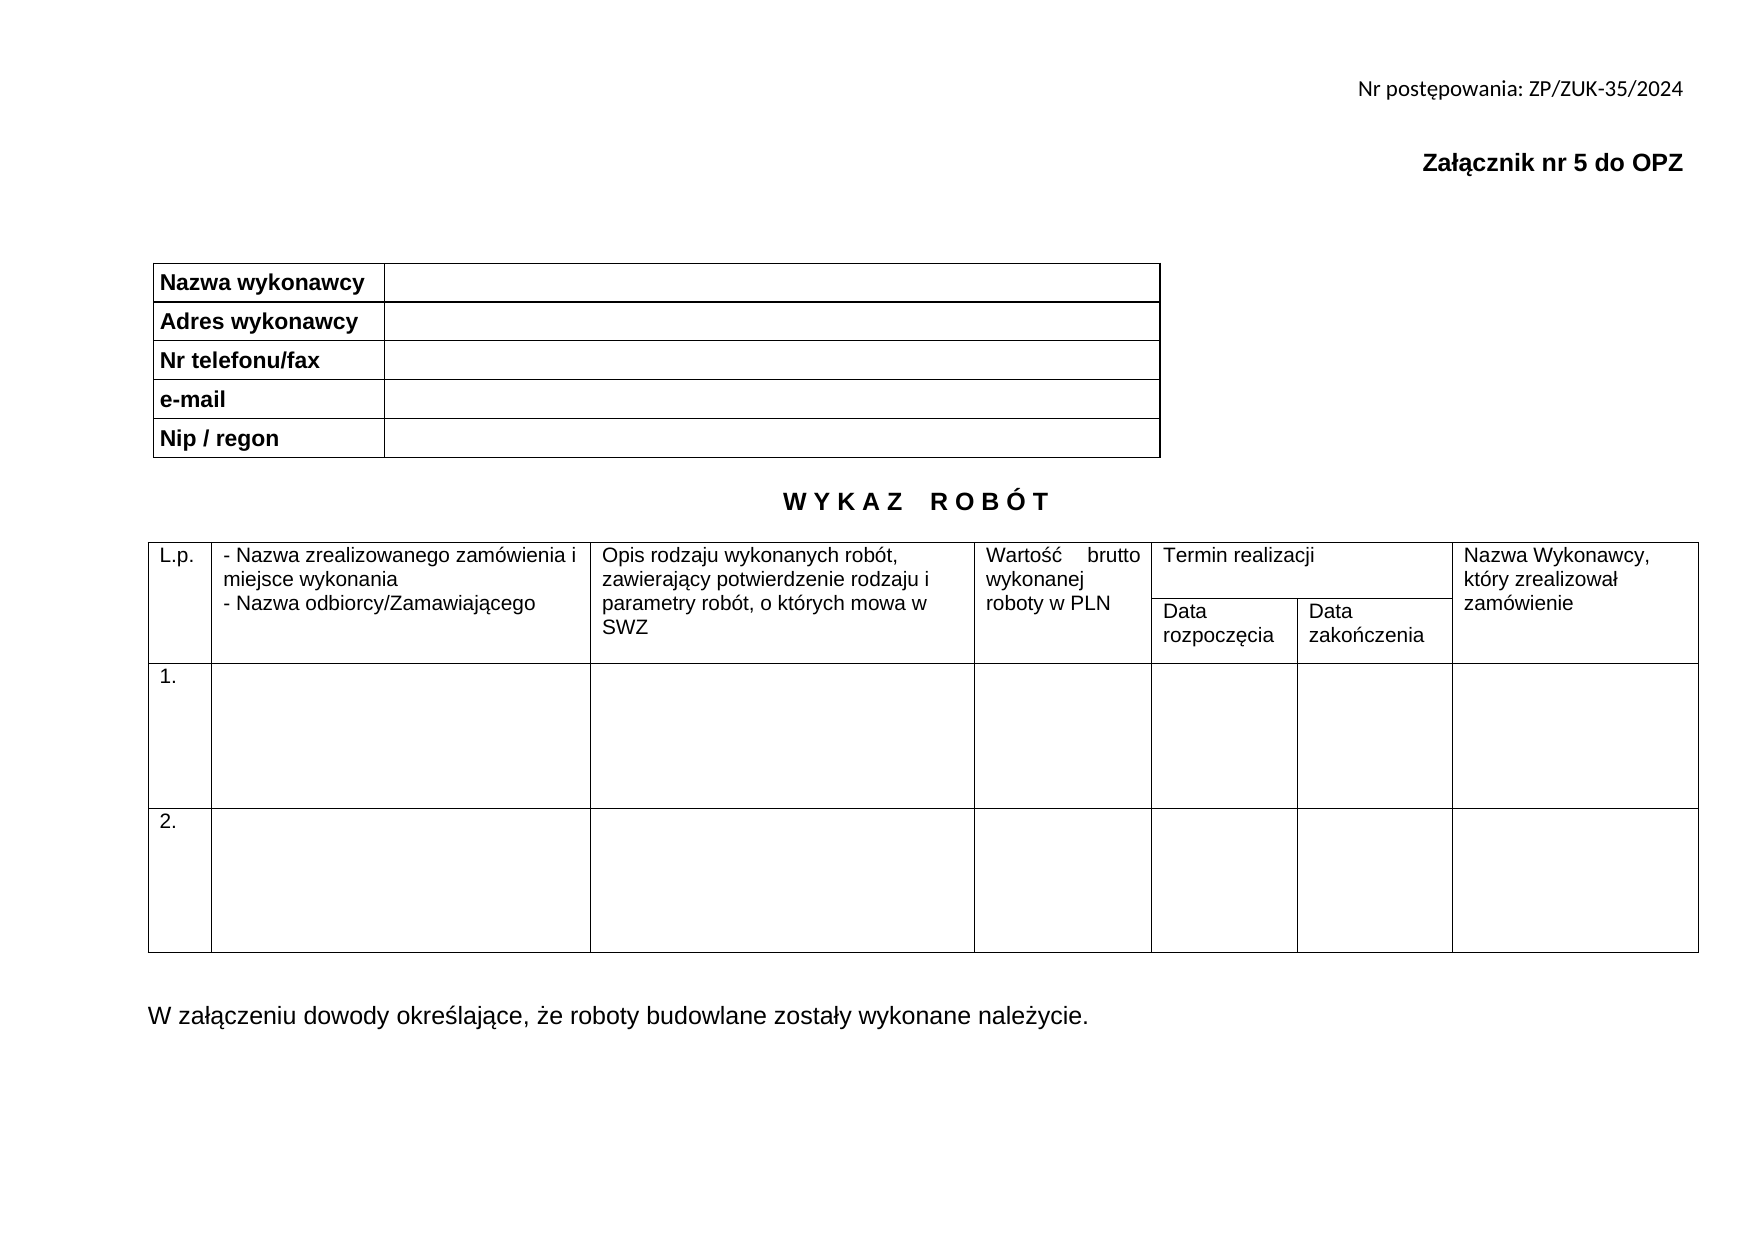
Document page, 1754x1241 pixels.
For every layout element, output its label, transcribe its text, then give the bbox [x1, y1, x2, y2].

table_cell [385, 419, 1159, 457]
table_cell [212, 664, 590, 807]
text W Y K A Z R O B Ó T [148, 487, 1683, 515]
table_cell [1453, 809, 1698, 952]
table_cell [385, 341, 1159, 379]
table_cell [591, 664, 974, 807]
table_header Nazwa wykonawcy [154, 264, 384, 301]
table_cell [1152, 664, 1297, 807]
table_cell [1298, 809, 1452, 952]
table_cell [591, 809, 974, 952]
table_cell [1453, 664, 1698, 807]
table_cell Data zakończenia [1298, 599, 1452, 663]
table_cell Adres wykonawcy [154, 303, 384, 340]
table_cell [385, 380, 1159, 418]
text Załącznik nr 5 do OPZ [148, 148, 1683, 176]
table_header L.p. [149, 543, 211, 663]
table_cell e-mail [154, 380, 384, 418]
table_cell 2. [149, 809, 211, 952]
table_cell [212, 809, 590, 952]
table_cell [1152, 809, 1297, 952]
table_cell [975, 664, 1151, 807]
table_cell [385, 303, 1159, 340]
table_header [385, 264, 1159, 301]
table_cell [1298, 664, 1452, 807]
table_header - Nazwa zrealizowanego zamówienia i miejsce wykonania - Nazwa odbiorcy/Zamawiającego [212, 543, 590, 663]
table_cell 1. [149, 664, 211, 807]
text W załączeniu dowody określające, że roboty budowlane zostały wykonane należycie. [148, 1001, 1683, 1030]
table_header Wartość brutto wykonanej roboty w PLN [975, 543, 1151, 663]
table_cell Nip / regon [154, 419, 384, 457]
table_cell Data rozpoczęcia [1152, 599, 1297, 663]
table_cell Nr telefonu/fax [154, 341, 384, 379]
table_cell [975, 809, 1151, 952]
table_header Nazwa Wykonawcy, który zrealizował zamówienie [1453, 543, 1698, 663]
table_header Termin realizacji [1152, 543, 1452, 598]
table_header Opis rodzaju wykonanych robót, zawierający potwierdzenie rodzaju i parametry robót, o których mowa w SWZ [591, 543, 974, 663]
